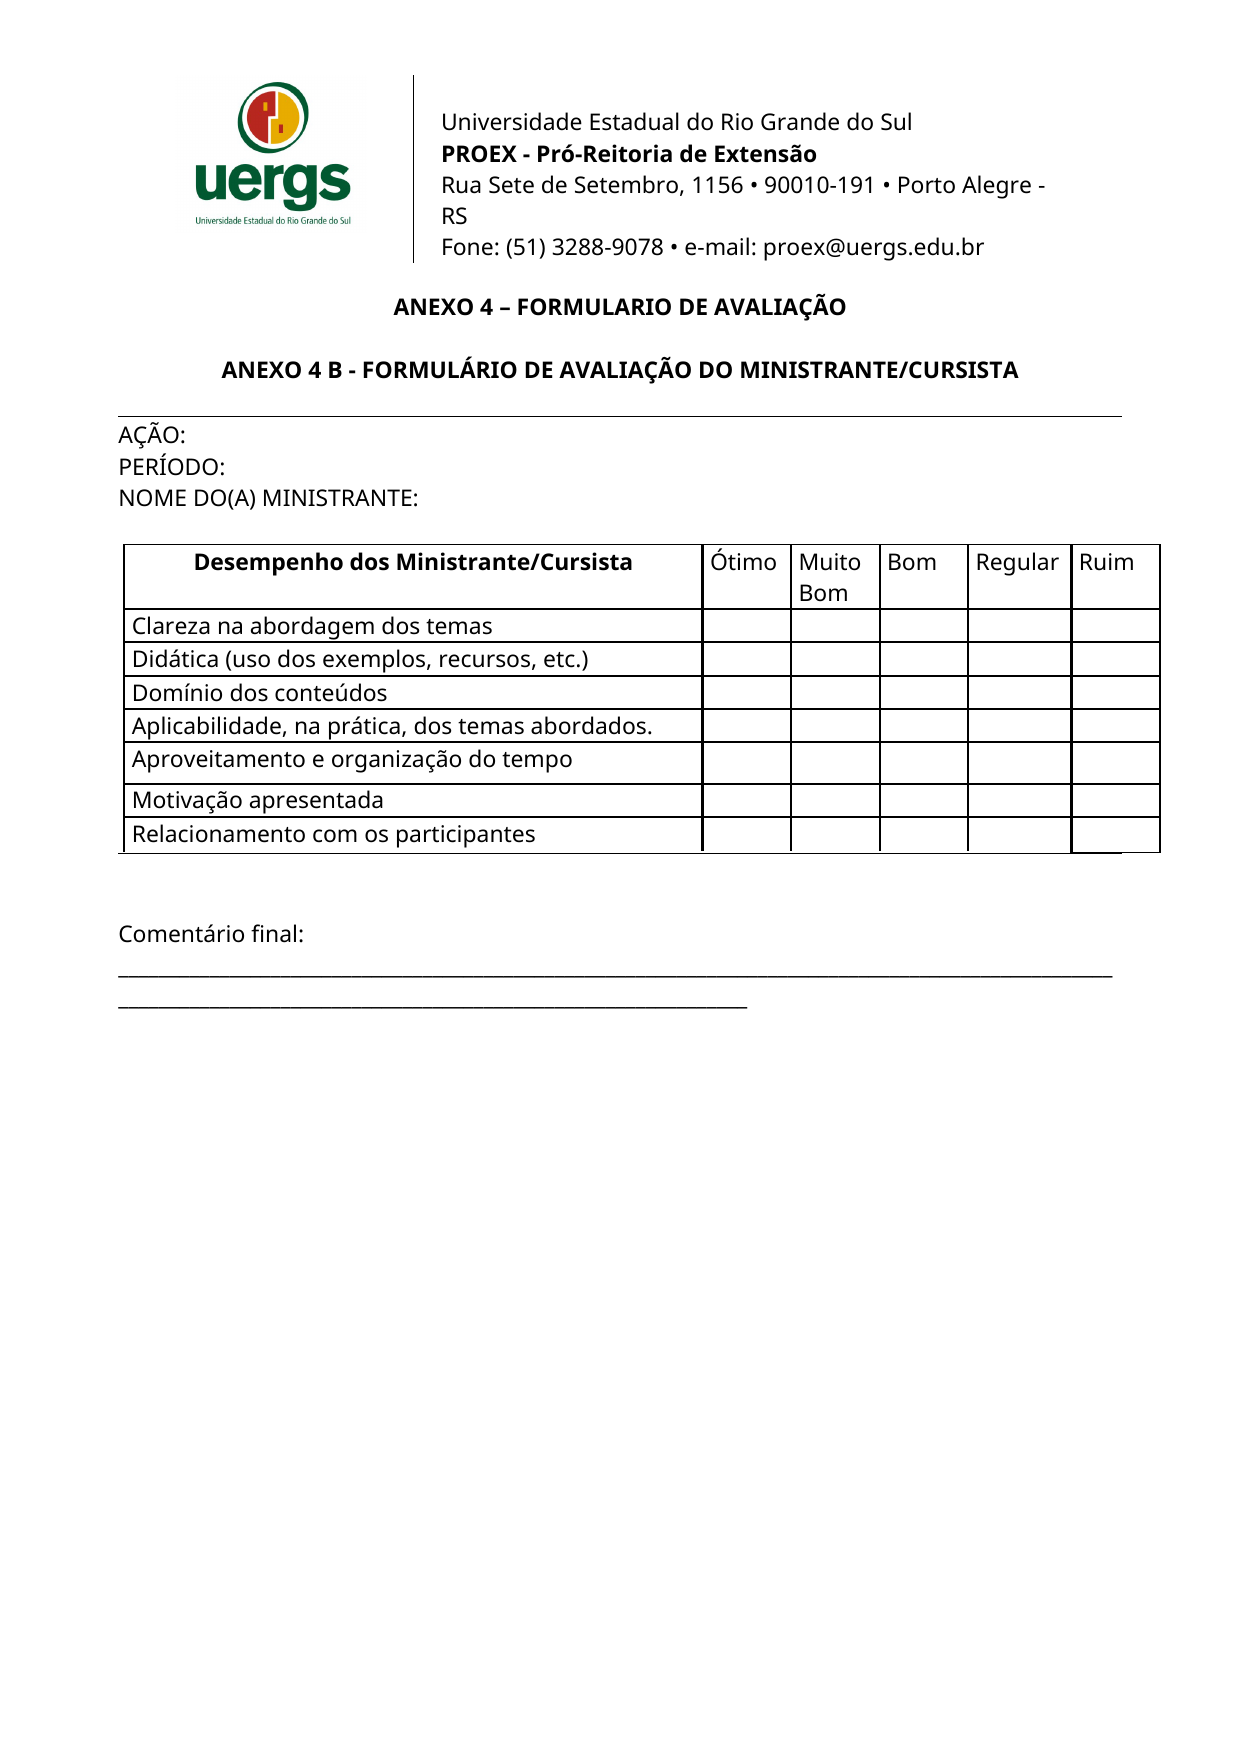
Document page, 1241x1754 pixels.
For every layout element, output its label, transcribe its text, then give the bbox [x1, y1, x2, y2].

table_header Desempenho dos Ministrante/Cursista [125, 545, 701, 608]
table_cell [792, 743, 879, 782]
table_cell [881, 643, 967, 674]
table_cell Aproveitamento e organização do tempo [125, 743, 701, 782]
table_cell [792, 610, 879, 641]
table_cell [1073, 818, 1159, 852]
table_cell [791, 818, 879, 852]
table_cell [881, 710, 967, 741]
text ________________________________________________________________________________________________________________________________________________________________ [118, 949, 1122, 1012]
table_cell [1073, 643, 1159, 674]
table_cell [704, 785, 790, 816]
table_cell [1073, 610, 1159, 641]
table_cell [1073, 743, 1159, 782]
table_cell [1073, 785, 1159, 816]
table_header Bom [881, 545, 967, 608]
table_cell [704, 710, 790, 741]
table_header Ótimo [704, 545, 790, 608]
table_cell [881, 610, 967, 641]
text Comentário final: [118, 918, 1122, 949]
table_cell [969, 743, 1070, 782]
text ANEXO 4 – FORMULARIO DE AVALIAÇÃO [118, 291, 1122, 322]
table_cell [969, 710, 1070, 741]
table_cell Domínio dos conteúdos [125, 677, 701, 708]
table_cell [792, 677, 879, 708]
table_cell Motivação apresentada [125, 785, 701, 816]
table_cell Aplicabilidade, na prática, dos temas abordados. [125, 710, 701, 741]
table_cell [792, 785, 879, 816]
text NOME DO(A) MINISTRANTE: [118, 482, 1122, 513]
text PERÍODO: [118, 451, 1122, 482]
table_cell [969, 677, 1070, 708]
table_cell [969, 643, 1070, 674]
table_cell [703, 818, 791, 852]
table_cell [1073, 710, 1159, 741]
table_cell [969, 610, 1070, 641]
table_cell [969, 785, 1070, 816]
table_cell [704, 677, 790, 708]
table_cell [880, 818, 968, 852]
text AÇÃO: [118, 417, 1122, 451]
table_cell [881, 677, 967, 708]
table_cell Relacionamento com os participantes [125, 818, 702, 852]
table_cell Clareza na abordagem dos temas [125, 610, 701, 641]
table_cell [881, 743, 967, 782]
table_cell [968, 818, 1070, 852]
table_cell [704, 643, 790, 674]
table_cell [881, 785, 967, 816]
table_cell [1073, 677, 1159, 708]
table_cell [704, 743, 790, 782]
text ANEXO 4 B - FORMULÁRIO DE AVALIAÇÃO DO MINISTRANTE/CURSISTA [118, 354, 1122, 385]
table_cell [792, 643, 879, 674]
table_header Regular [969, 545, 1070, 608]
table_cell [792, 710, 879, 741]
picture [175, 75, 368, 233]
table_header Muito Bom [792, 545, 879, 608]
table_cell [704, 610, 790, 641]
table_cell Didática (uso dos exemplos, recursos, etc.) [125, 643, 701, 674]
table_header Ruim [1073, 545, 1159, 608]
